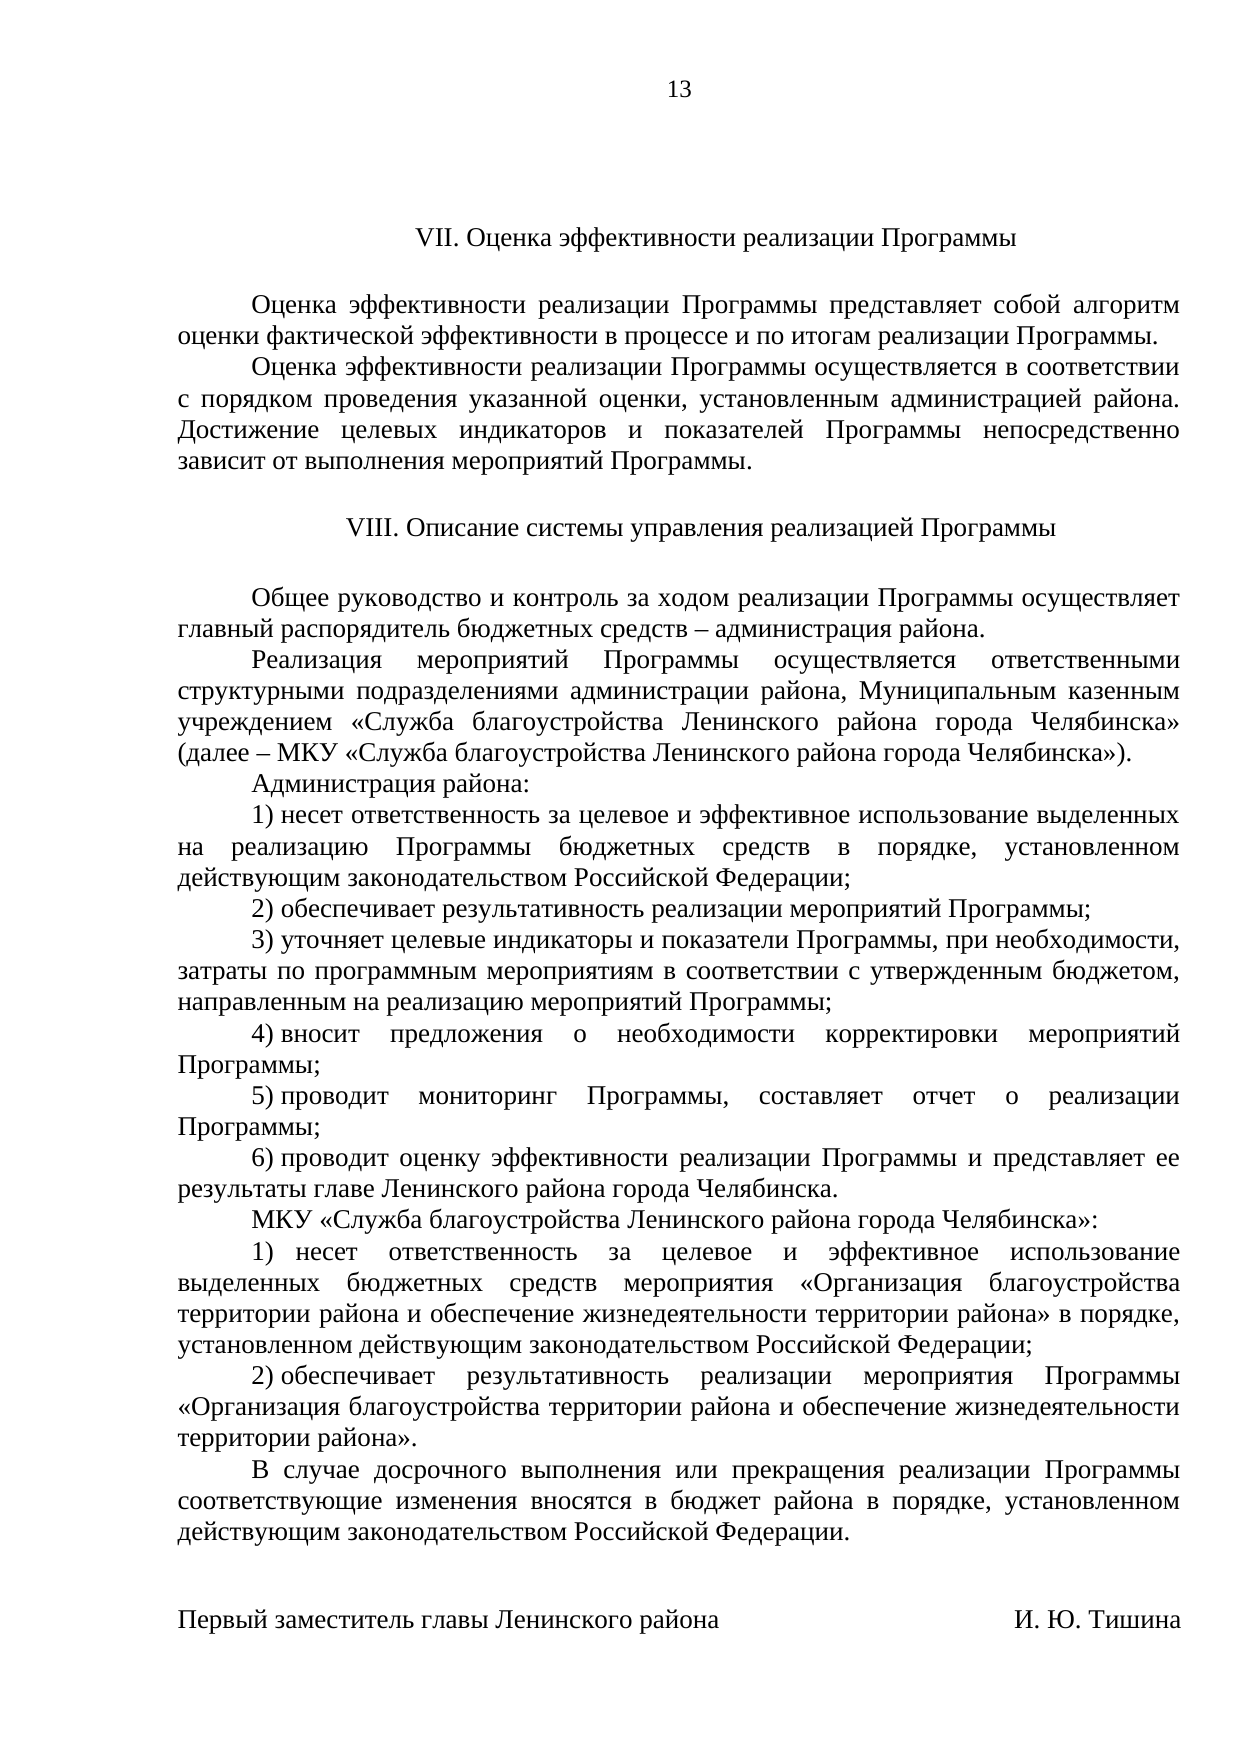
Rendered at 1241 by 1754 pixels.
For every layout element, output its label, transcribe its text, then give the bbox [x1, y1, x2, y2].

text Администрация района: [177, 767, 1181, 799]
list обеспечивает результативность реализации мероприятий Программы; [177, 892, 1181, 923]
list проводит оценку эффективности реализации Программы и представляет ее результаты главе Ленинского района города Челябинска. [177, 1141, 1181, 1203]
text Первый заместитель главы Ленинского района И. Ю. Тишина [177, 1604, 1181, 1635]
text Общее руководство и контроль за ходом реализации Программы осуществляет главный распорядитель бюджетных средств – администрация района. [177, 581, 1181, 643]
list проводит мониторинг Программы, составляет отчет о реализации Программы; [177, 1079, 1181, 1141]
list вносит предложения о необходимости корректировки мероприятий Программы; [177, 1017, 1181, 1079]
text VII. Оценка эффективности реализации Программы [177, 221, 1181, 252]
text VIII. Описание системы управления реализацией Программы [177, 511, 1181, 542]
text Реализация мероприятий Программы осуществляется ответственными структурными подразделениями администрации района, Муниципальным казенным учреждением «Служба благоустройства Ленинского района города Челябинска» (далее – МКУ «Служба благоустройства Ленинского района города Челябинска»). [177, 643, 1181, 767]
list уточняет целевые индикаторы и показатели Программы, при необходимости, затраты по программным мероприятиям в соответствии с утвержденным бюджетом, направленным на реализацию мероприятий Программы; [177, 923, 1181, 1017]
list несет ответственность за целевое и эффективное использование выделенных на реализацию Программы бюджетных средств в порядке, установленном действующим законодательством Российской Федерации; [177, 799, 1181, 892]
list обеспечивает результативность реализации мероприятия Программы «Организация благоустройства территории района и обеспечение жизнедеятельности территории района». [177, 1359, 1181, 1453]
text Оценка эффективности реализации Программы осуществляется в соответствии с порядком проведения указанной оценки, установленным администрацией района. Достижение целевых индикаторов и показателей Программы непосредственно зависит от выполнения мероприятий Программы. [177, 351, 1181, 475]
list несет ответственность за целевое и эффективное использование выделенных бюджетных средств мероприятия «Организация благоустройства территории района и обеспечение жизнедеятельности территории района» в порядке, установленном действующим законодательством Российской Федерации; [177, 1235, 1181, 1359]
text МКУ «Служба благоустройства Ленинского района города Челябинска»: [251, 1203, 1181, 1235]
text Оценка эффективности реализации Программы представляет собой алгоритм оценки фактической эффективности в процессе и по итогам реализации Программы. [177, 288, 1181, 351]
text В случае досрочного выполнения или прекращения реализации Программы соответствующие изменения вносятся в бюджет района в порядке, установленном действующим законодательством Российской Федерации. [177, 1453, 1181, 1546]
